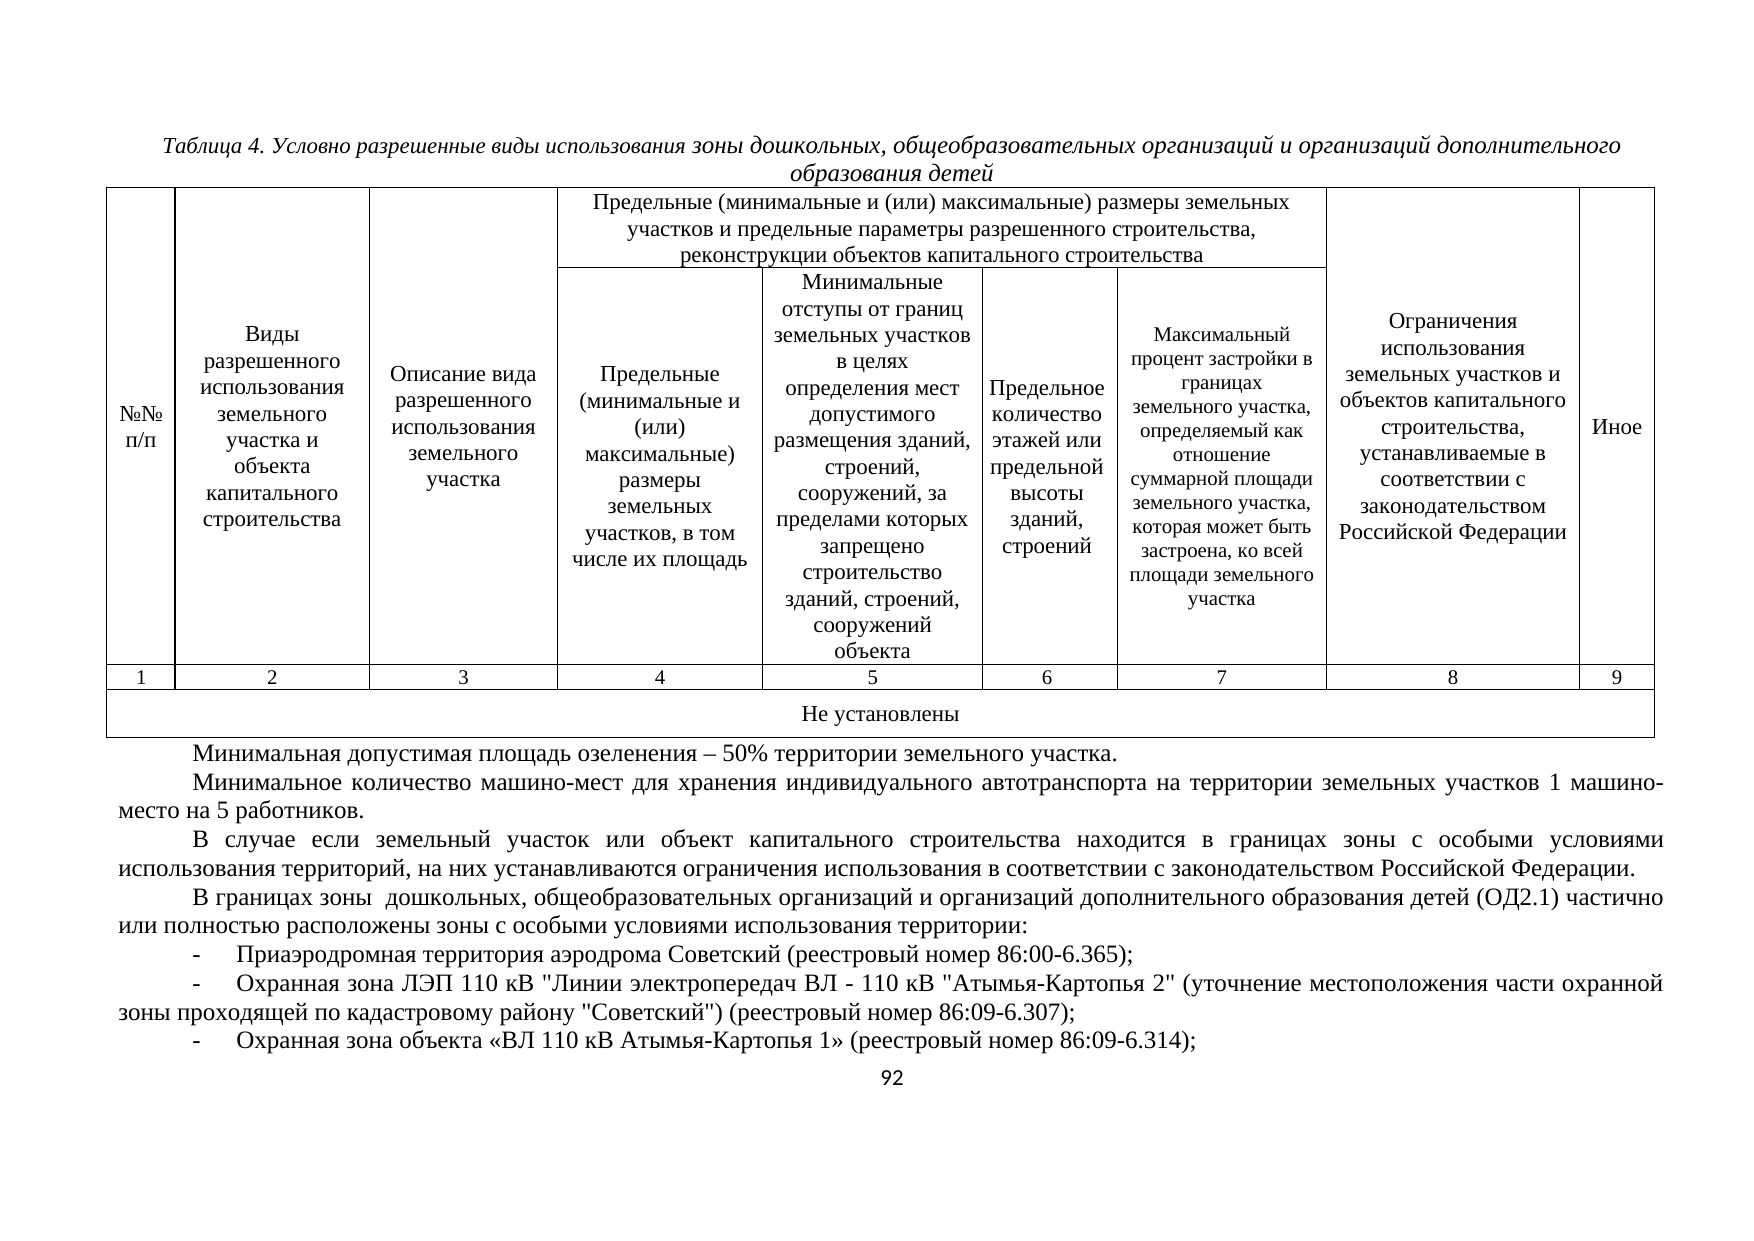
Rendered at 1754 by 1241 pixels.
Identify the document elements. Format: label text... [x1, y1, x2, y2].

text В границах зоны дошкольных, общеобразовательных организаций и организаций дополнительного образования детей (ОД2.1) частично или полностью расположены зоны с особыми условиями использования территории: [118, 882, 1665, 939]
table_header Предельные (минимальные и (или) максимальные) размеры земельных участков и предельные параметры разрешенного строительства, реконструкции объектов капитального строительства [558, 188, 1326, 267]
table_cell 1 [107, 665, 174, 689]
table_cell 7 [1118, 665, 1326, 689]
text - Охранная зона ЛЭП 110 кВ "Линии электропередач ВЛ - 110 кВ "Атымья-Картопья 2" (уточнение местоположения части охранной зоны проходящей по кадастровому району "Советский") (реестровый номер 86:09-6.307); [118, 968, 1665, 1025]
table_cell 4 [558, 665, 762, 689]
table_cell Минимальные отступы от границ земельных участков в целях определения мест допустимого размещения зданий, строений, сооружений, за пределами которых запрещено строительство зданий, строений, сооружений объекта [763, 268, 982, 664]
table_cell Не установлены [107, 690, 1654, 737]
table_cell Максимальный процент застройки в границах земельного участка, определяемый как отношение суммарной площади земельного участка, которая может быть застроена, ко всей площади земельного участка [1118, 268, 1326, 664]
table_cell Предельное количество этажей или предельной высоты зданий, строений [983, 268, 1117, 664]
table_cell 3 [370, 665, 557, 689]
table_header №№ п/п [107, 188, 174, 664]
table_cell 2 [176, 665, 369, 689]
text Минимальная допустимая площадь озеленения – 50% территории земельного участка. [118, 738, 1665, 767]
table_cell 6 [983, 665, 1117, 689]
table_header Ограничения использования земельных участков и объектов капитального строительства, устанавливаемые в соответствии с законодательством Российской Федерации [1327, 188, 1579, 664]
table_header Описание вида разрешенного использования земельного участка [370, 188, 557, 664]
text Таблица 4. Условно разрешенные виды использования зоны дошкольных, общеобразовательных организаций и организаций дополнительного образования детей [118, 130, 1665, 187]
table_cell 9 [1580, 665, 1654, 689]
table_cell 8 [1327, 665, 1579, 689]
table_header Виды разрешенного использования земельного участка и объекта капитального строительства [176, 188, 369, 664]
text Минимальное количество машино-мест для хранения индивидуального автотранспорта на территории земельных участков 1 машино-место на 5 работников. [118, 767, 1665, 824]
table_header Иное [1580, 188, 1654, 664]
text - Охранная зона объекта «ВЛ 110 кВ Атымья-Картопья 1» (реестровый номер 86:09-6.314); [118, 1025, 1665, 1054]
text В случае если земельный участок или объект капитального строительства находится в границах зоны с особыми условиями использования территорий, на них устанавливаются ограничения использования в соответствии с законодательством Российской Федерации. [118, 824, 1665, 882]
table_cell 5 [763, 665, 982, 689]
text - Приаэродромная территория аэродрома Советский (реестровый номер 86:00-6.365); [118, 939, 1665, 968]
table_cell Предельные (минимальные и (или) максимальные) размеры земельных участков, в том числе их площадь [558, 268, 762, 664]
